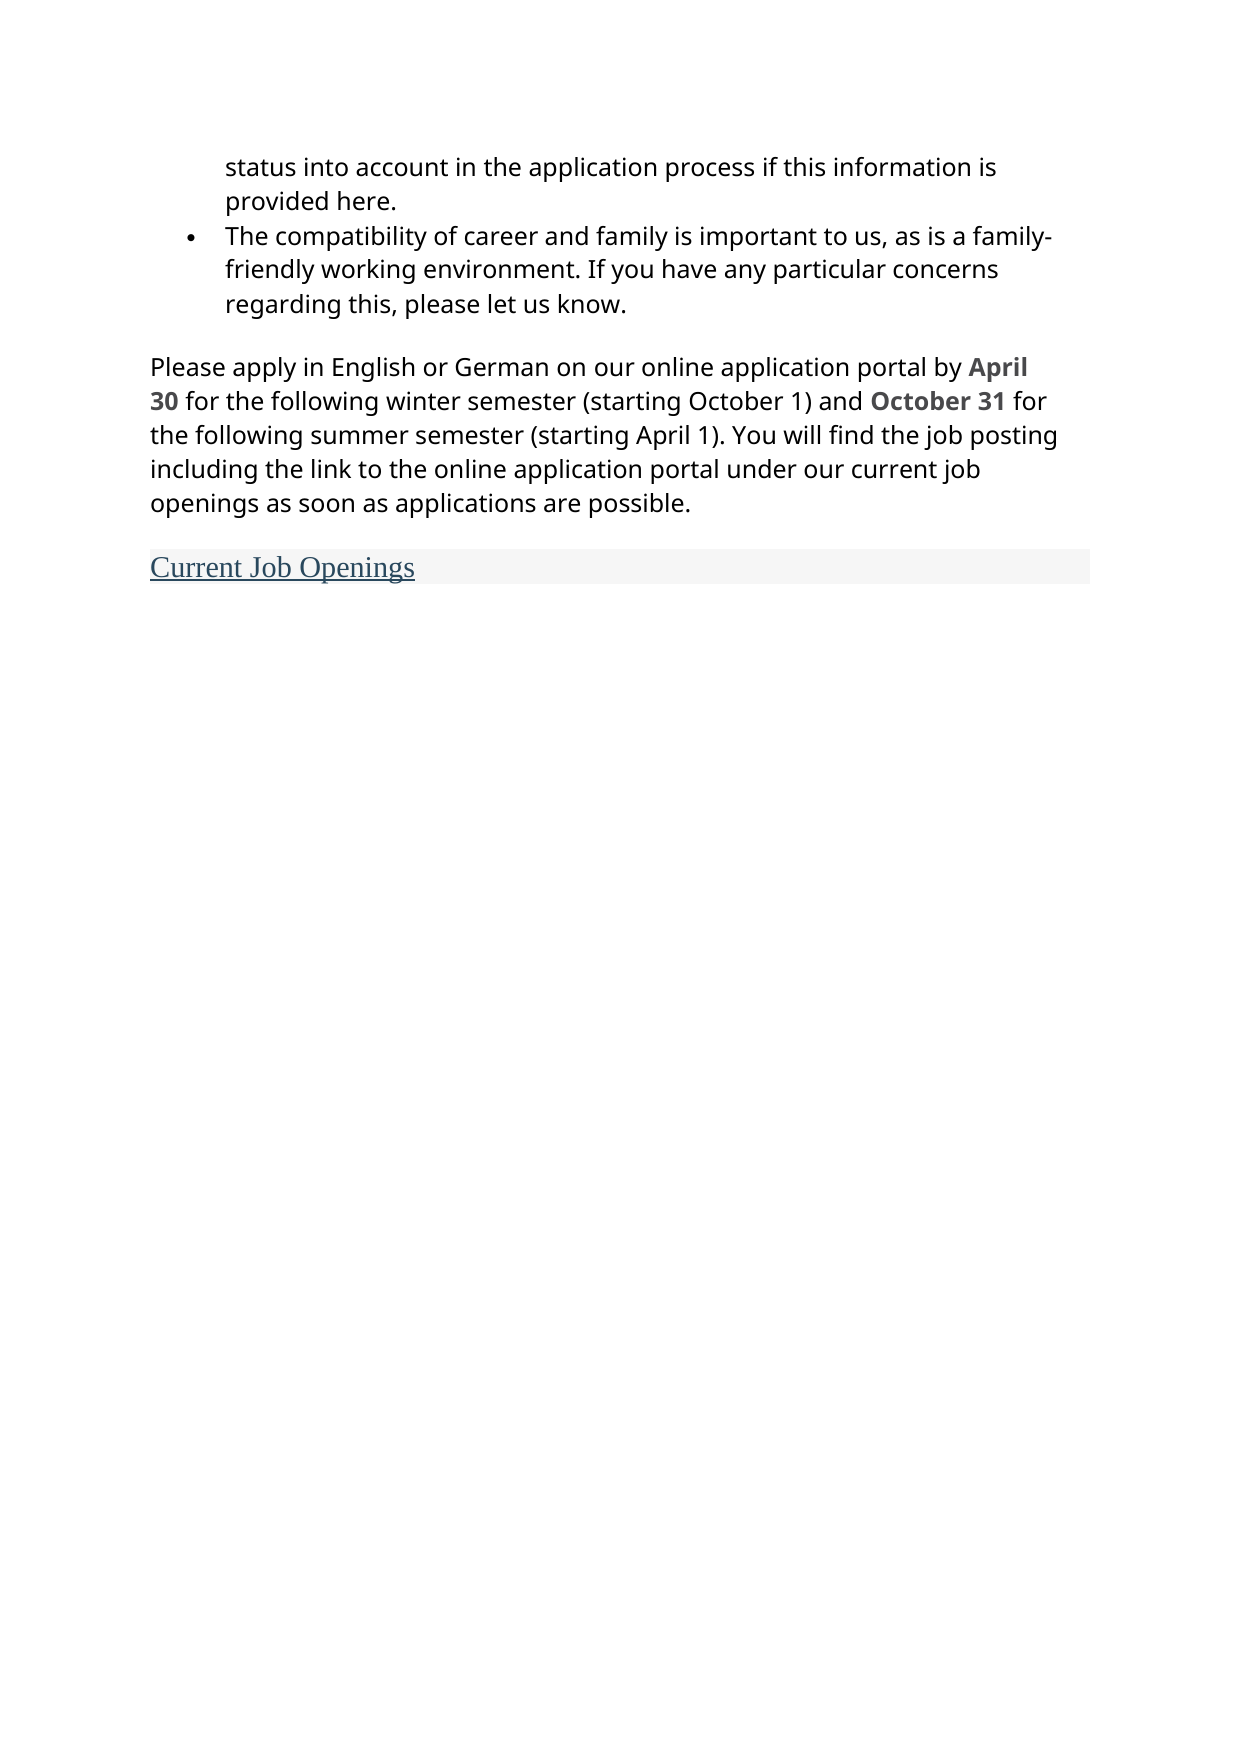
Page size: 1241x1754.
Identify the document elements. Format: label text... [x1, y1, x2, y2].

text Current Job Openings [150, 549, 1090, 584]
text Please apply in English or German on our online application portal by April 30 for the following winter semester (starting October 1) and October 31 for the following summer semester (starting April 1). You will find the job posting including the link to the online application portal under our current job openings as soon as applications are possible. [150, 349, 1090, 520]
list The compatibility of career and family is important to us, as is a family-friendly working environment. If you have any particular concerns regarding this, please let us know. [187, 218, 1090, 320]
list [187, 150, 1090, 218]
